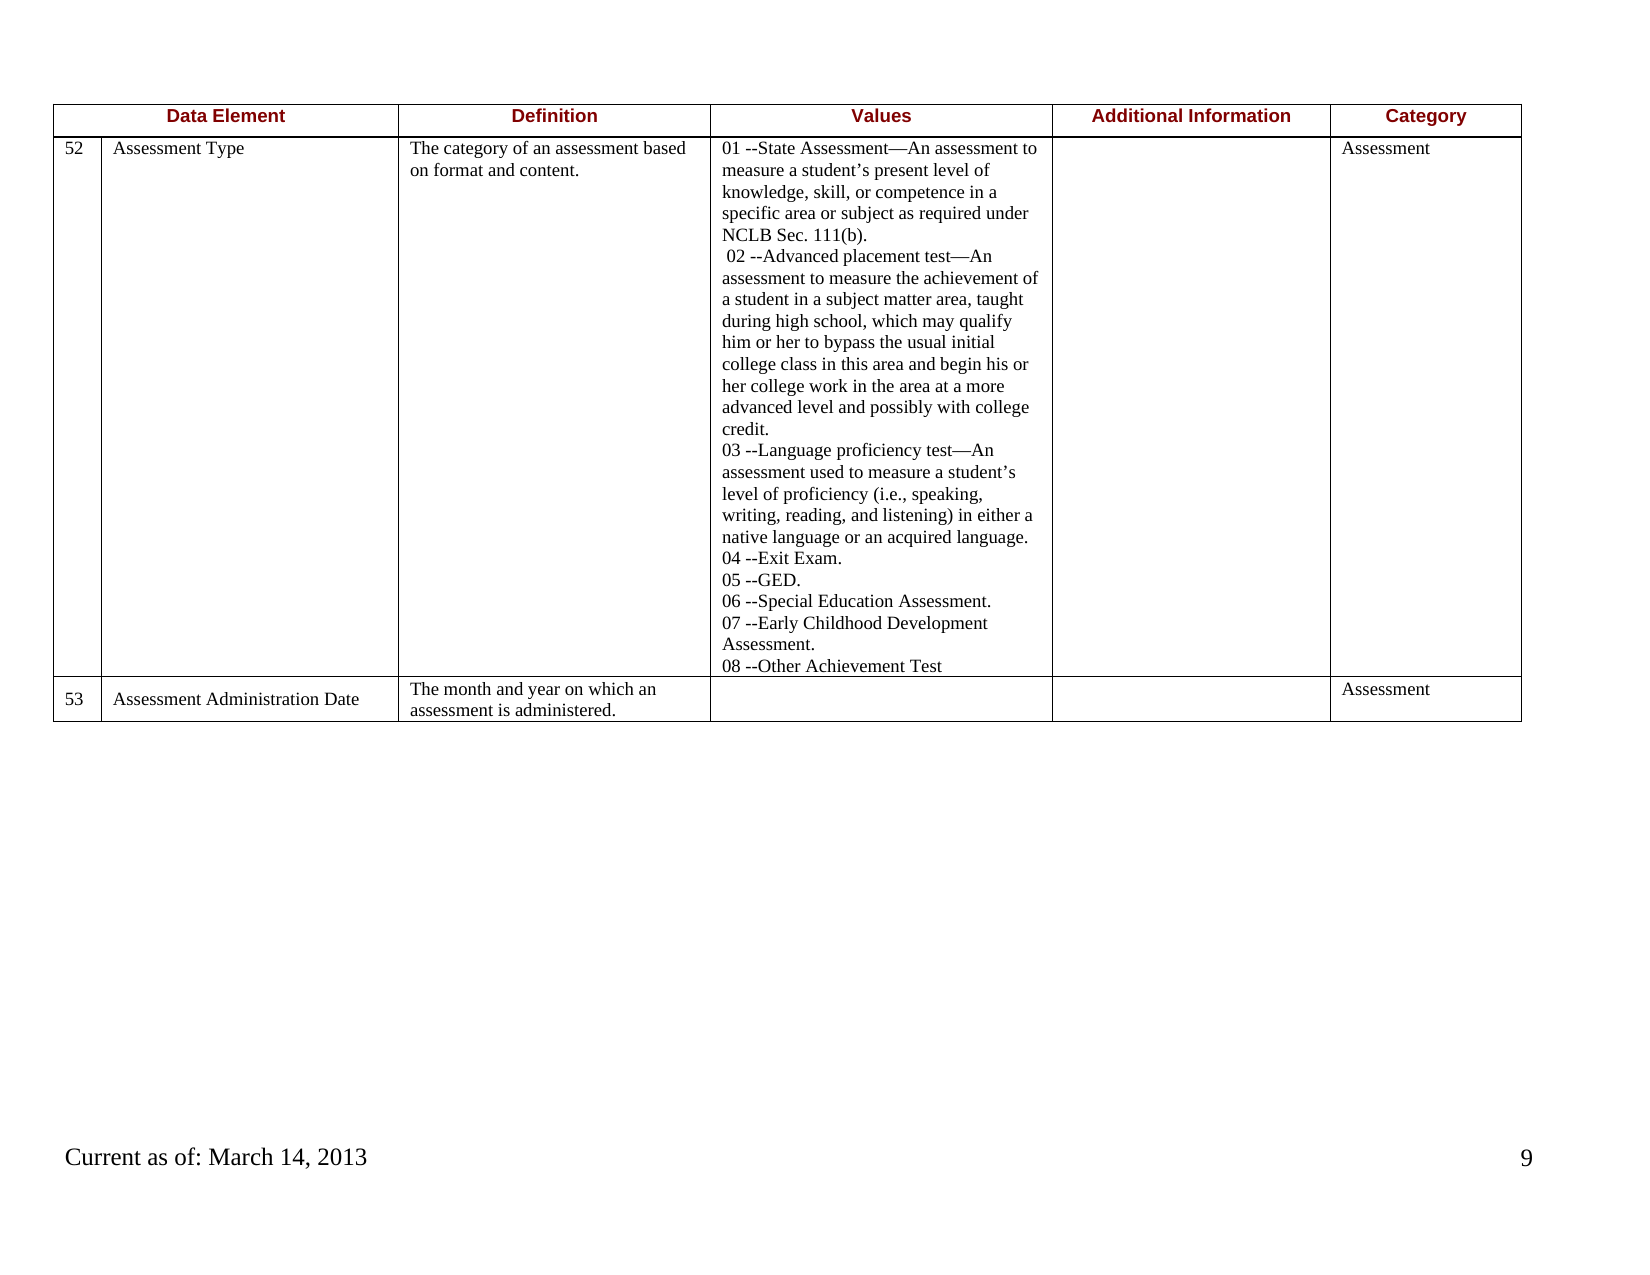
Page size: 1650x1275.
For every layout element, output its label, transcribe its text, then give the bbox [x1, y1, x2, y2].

table_header Category [1331, 105, 1521, 136]
table_cell The month and year on which an assessment is administered. [399, 677, 710, 721]
table_header Data Element [54, 105, 398, 136]
table_cell 52 [54, 138, 101, 676]
table_cell [1053, 138, 1330, 676]
table_cell Assessment Type [102, 138, 398, 676]
table_header Definition [399, 105, 710, 136]
table_cell Assessment Administration Date [102, 677, 398, 721]
table_cell Assessment [1331, 138, 1521, 676]
table_cell Assessment [1331, 677, 1521, 721]
table_header Values [711, 105, 1052, 136]
table_cell 01 --State Assessment—An assessment to measure a student’s present level of knowledge, skill, or competence in a specific area or subject as required under NCLB Sec. 111(b). 02 --Advanced placement test—An assessment to measure the achievement of a student in a subject matter area, taught during high school, which may qualify him or her to bypass the usual initial college class in this area and begin his or her college work in the area at a more advanced level and possibly with college credit. 03 --Language proficiency test—An assessment used to measure a student’s level of proficiency (i.e., speaking, writing, reading, and listening) in either a native language or an acquired language. 04 --Exit Exam. 05 --GED. 06 --Special Education Assessment. 07 --Early Childhood Development Assessment. 08 --Other Achievement Test [711, 138, 1052, 676]
table_cell [711, 677, 1052, 721]
table_cell [1053, 677, 1330, 721]
table_header Additional Information [1053, 105, 1330, 136]
table_cell The category of an assessment based on format and content. [399, 138, 710, 676]
table_cell 53 [54, 677, 101, 721]
